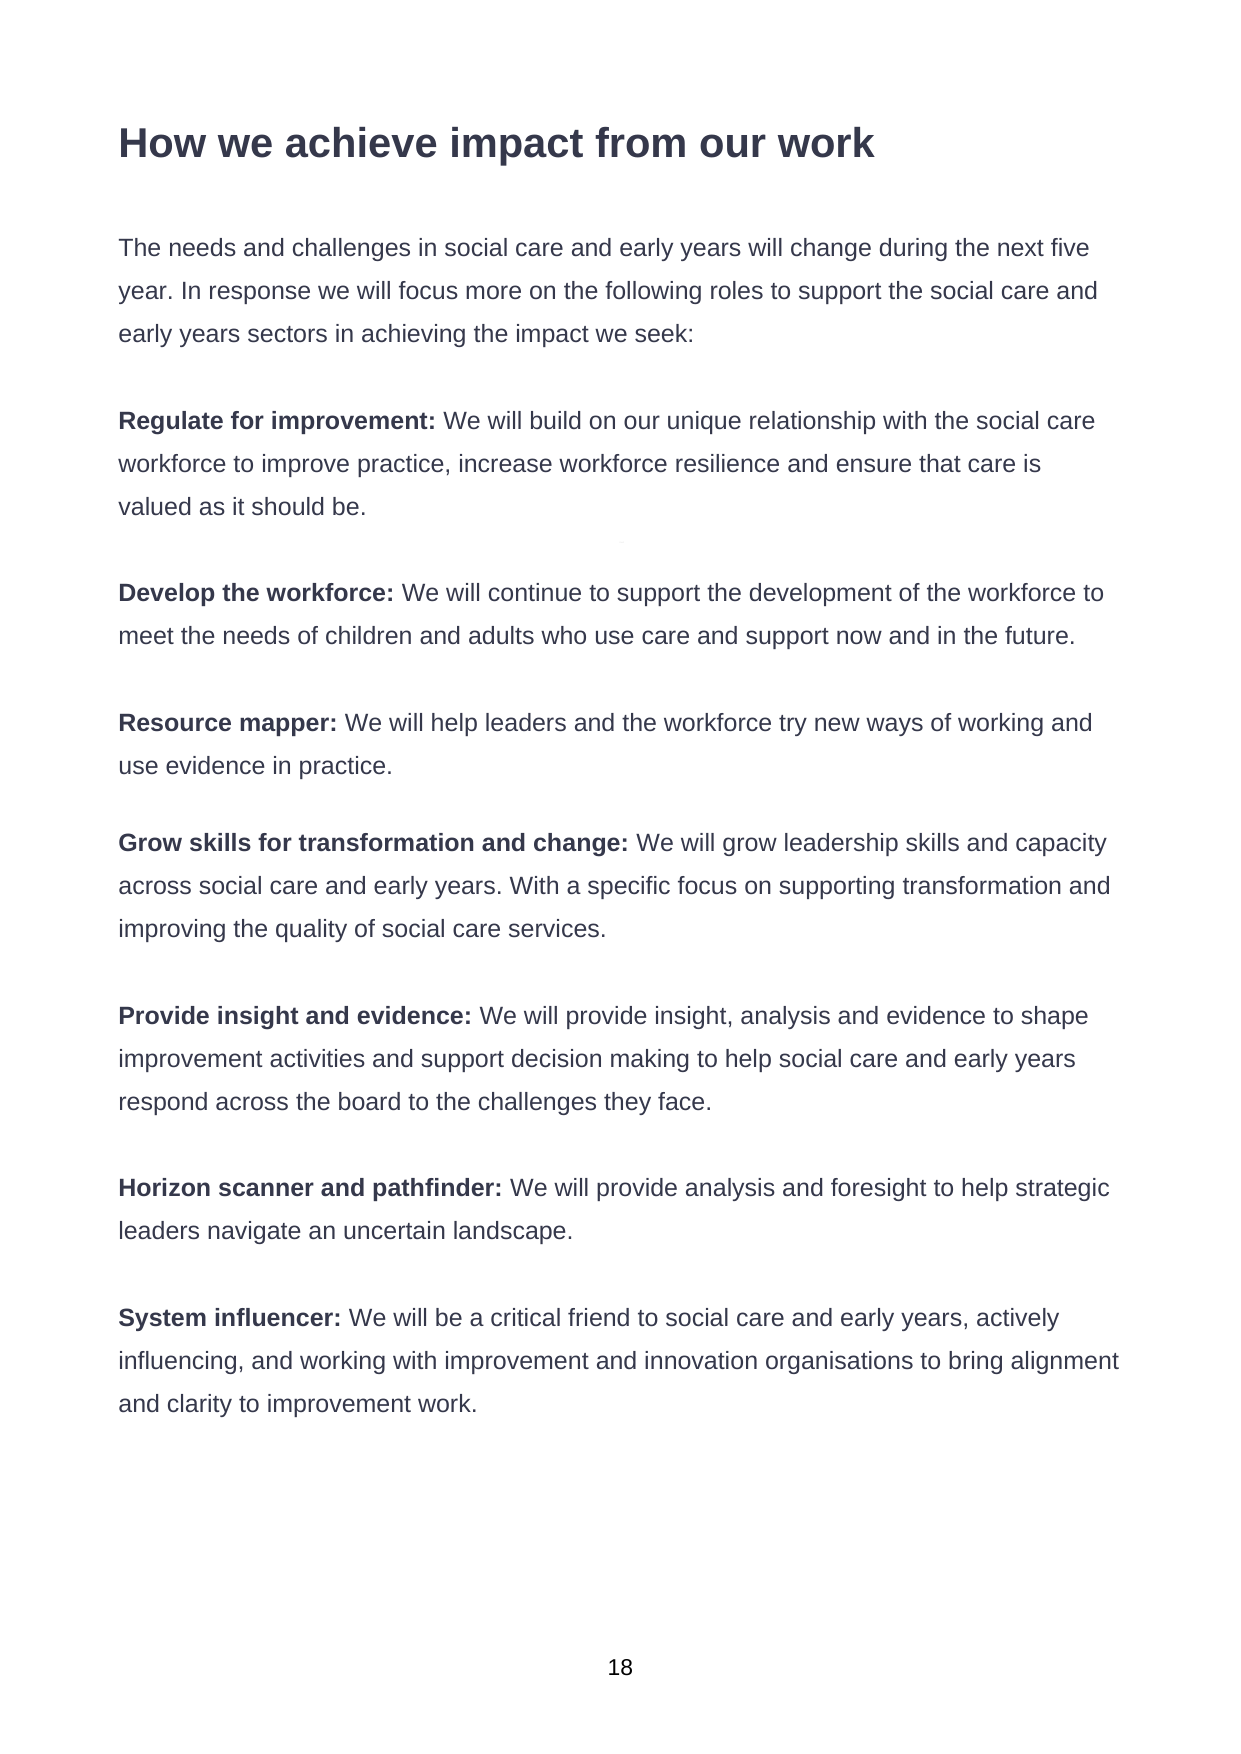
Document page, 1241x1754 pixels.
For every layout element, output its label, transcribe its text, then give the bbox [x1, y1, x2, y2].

text Resource mapper: We will help leaders and the workforce try new ways of working and use evidence in practice. [118, 707, 1122, 779]
text System influencer: We will be a critical friend to social care and early years, actively influencing, and working with improvement and innovation organisations to bring alignment and clarity to improvement work. [118, 1302, 1122, 1417]
text Develop the workforce: We will continue to support the development of the workforce to meet the needs of children and adults who use care and support now and in the future. [118, 578, 1122, 650]
text Regulate for improvement: We will build on our unique relationship with the social care workforce to improve practice, increase workforce resilience and ensure that care is valued as it should be. [118, 406, 1122, 521]
text Grow skills for transformation and change: We will grow leadership skills and capacity across social care and early years. With a specific focus on supporting transformation and improving the quality of social care services. [118, 828, 1122, 943]
text Horizon scanner and pathfinder: We will provide analysis and foresight to help strategic leaders navigate an uncertain landscape. [118, 1173, 1122, 1245]
text How we achieve impact from our work [118, 118, 1094, 166]
text Provide insight and evidence: We will provide insight, analysis and evidence to shape improvement activities and support decision making to help social care and early years respond across the board to the challenges they face. [118, 1001, 1122, 1116]
text The needs and challenges in social care and early years will change during the next five year. In response we will focus more on the following roles to support the social care and early years sectors in achieving the impact we seek: [118, 233, 1122, 348]
